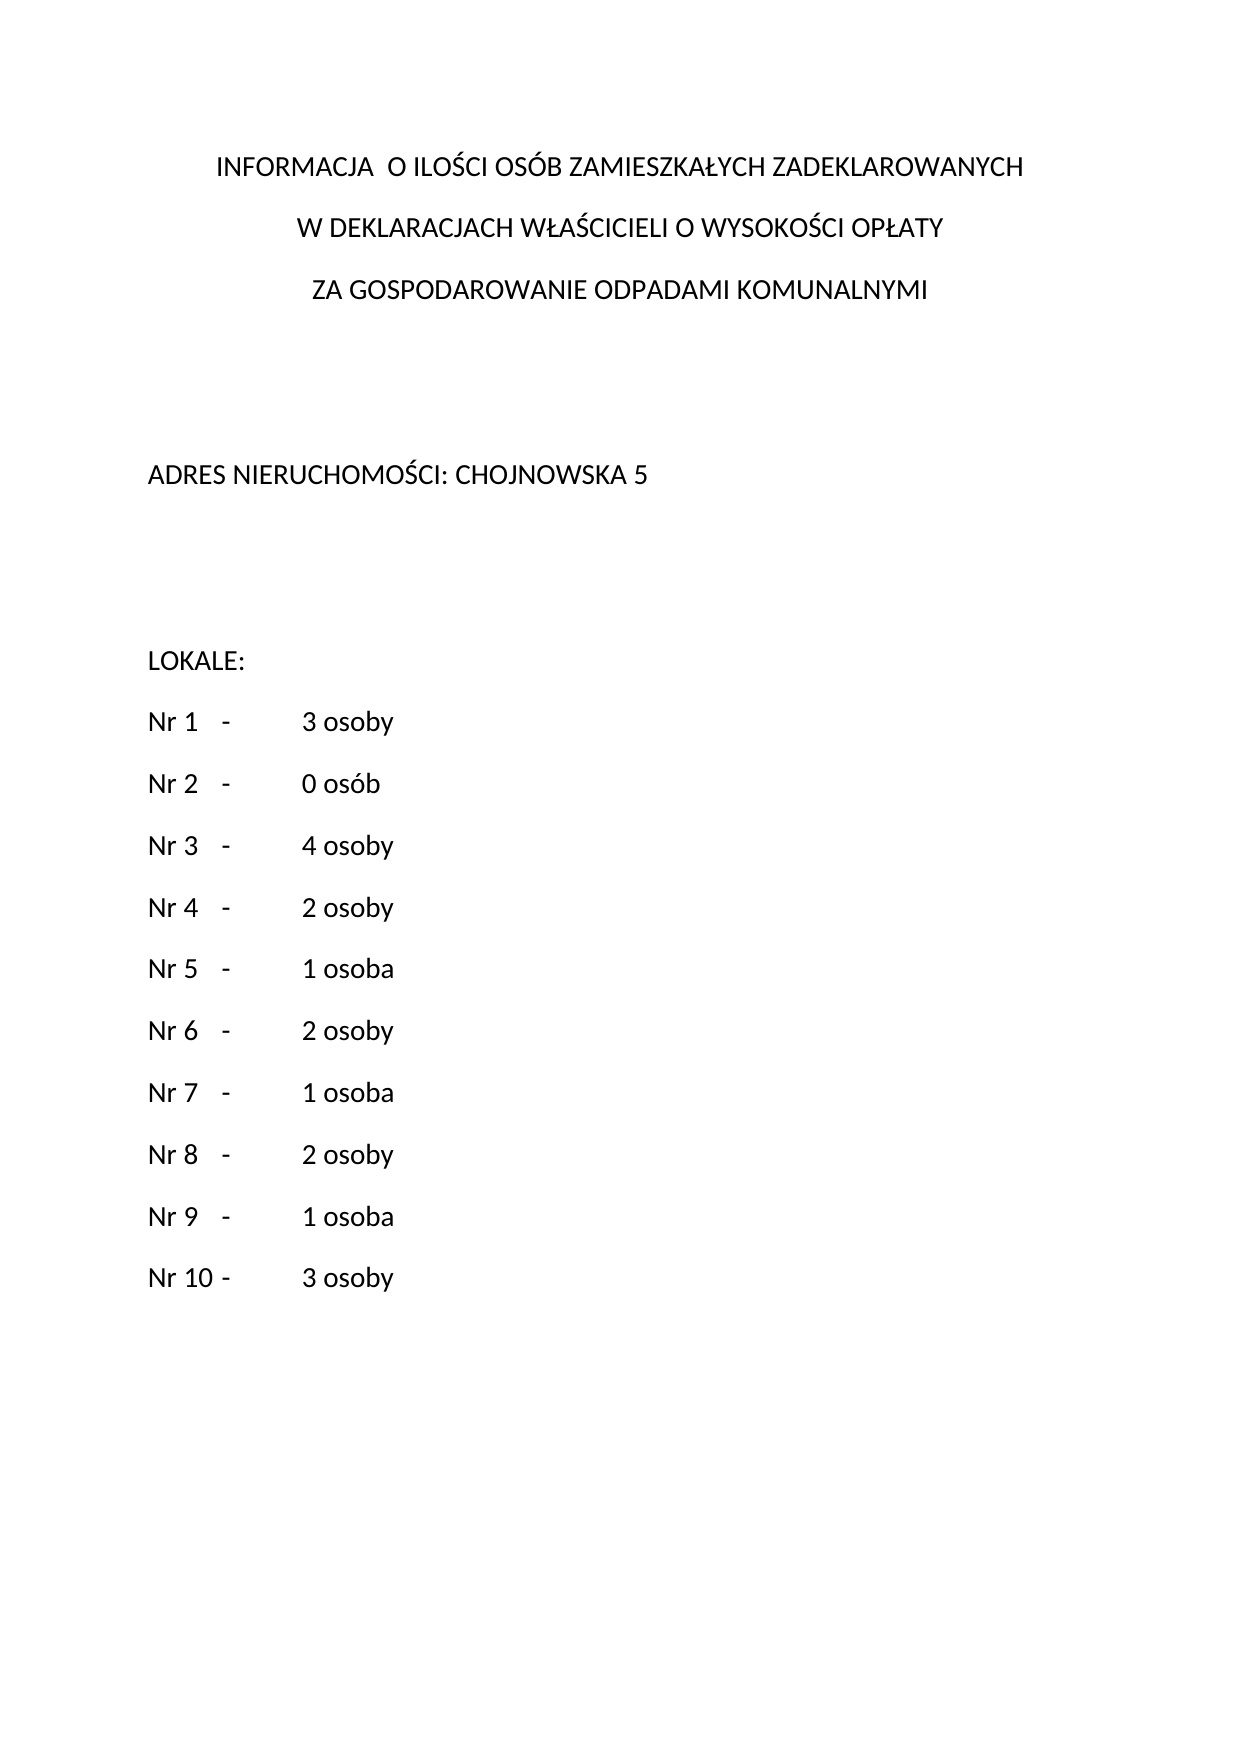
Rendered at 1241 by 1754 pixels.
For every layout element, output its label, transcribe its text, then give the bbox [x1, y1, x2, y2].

text Nr 3 - 4 osoby [148, 827, 1093, 863]
text LOKALE: [148, 642, 1093, 677]
text Nr 5 - 1 osoba [148, 951, 1093, 986]
text Nr 10 - 3 osoby [148, 1259, 1093, 1295]
text Nr 8 - 2 osoby [148, 1136, 1093, 1172]
text Nr 9 - 1 osoba [148, 1198, 1093, 1233]
text Nr 6 - 2 osoby [148, 1012, 1093, 1048]
text Nr 7 - 1 osoba [148, 1074, 1093, 1110]
text ZA GOSPODAROWANIE ODPADAMI KOMUNALNYMI [148, 271, 1093, 307]
text Nr 2 - 0 osób [148, 765, 1093, 801]
text Nr 4 - 2 osoby [148, 889, 1093, 924]
text ADRES NIERUCHOMOŚCI: CHOJNOWSKA 5 [148, 456, 1093, 492]
text Nr 1 - 3 osoby [148, 703, 1093, 739]
text INFORMACJA O ILOŚCI OSÓB ZAMIESZKAŁYCH ZADEKLAROWANYCH [148, 148, 1093, 183]
text W DEKLARACJACH WŁAŚCICIELI O WYSOKOŚCI OPŁATY [148, 209, 1093, 245]
